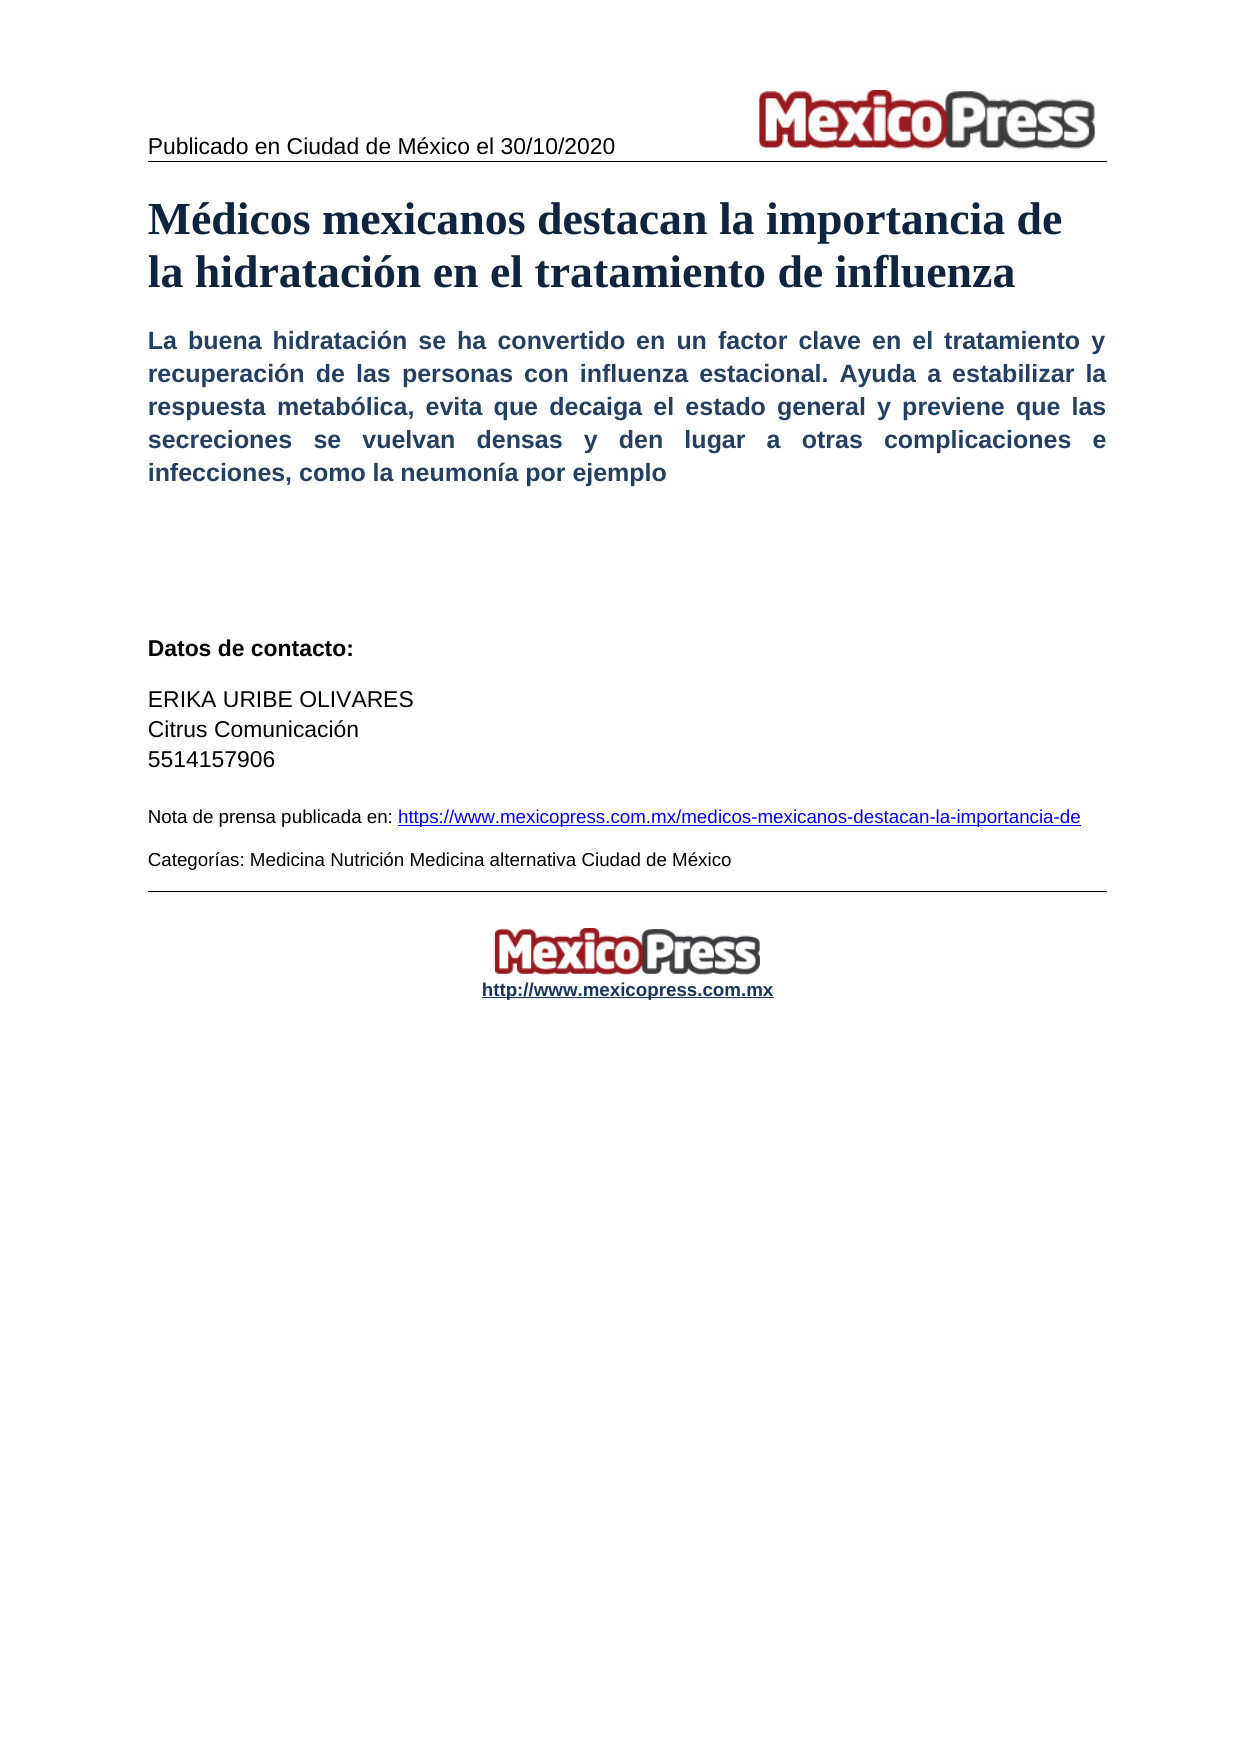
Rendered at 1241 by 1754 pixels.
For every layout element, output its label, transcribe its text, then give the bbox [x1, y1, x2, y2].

text ERIKA URIBE OLIVARES [148, 686, 1063, 712]
text Categorías: Medicina Nutrición Medicina alternativa Ciudad de México [148, 849, 1107, 870]
text Citrus Comunicación [148, 716, 1063, 742]
picture [494, 928, 760, 975]
picture [759, 90, 1096, 133]
subtitle La buena hidratación se ha convertido en un factor clave en el tratamiento y recuperación de las personas con influenza estacional. Ayuda a estabilizar la respuesta metabólica, evita que decaiga el estado general y previene que las secreciones se vuelvan densas y den lugar a otras complicaciones e infecciones, como la neumonía por ejemplo [148, 326, 1107, 487]
subtitle Médicos mexicanos destacan la importancia de la hidratación en el tratamiento de influenza [148, 192, 1107, 297]
text http://www.mexicopress.com.mx [148, 978, 1107, 1000]
text Nota de prensa publicada en: https://www.mexicopress.com.mx/medicos-mexicanos-destacan-la-importancia-de [148, 806, 1107, 828]
text Publicado en Ciudad de México el 30/10/2020 [148, 133, 1107, 161]
text Datos de contacto: [148, 634, 1107, 661]
text 5514157906 [148, 746, 1063, 772]
